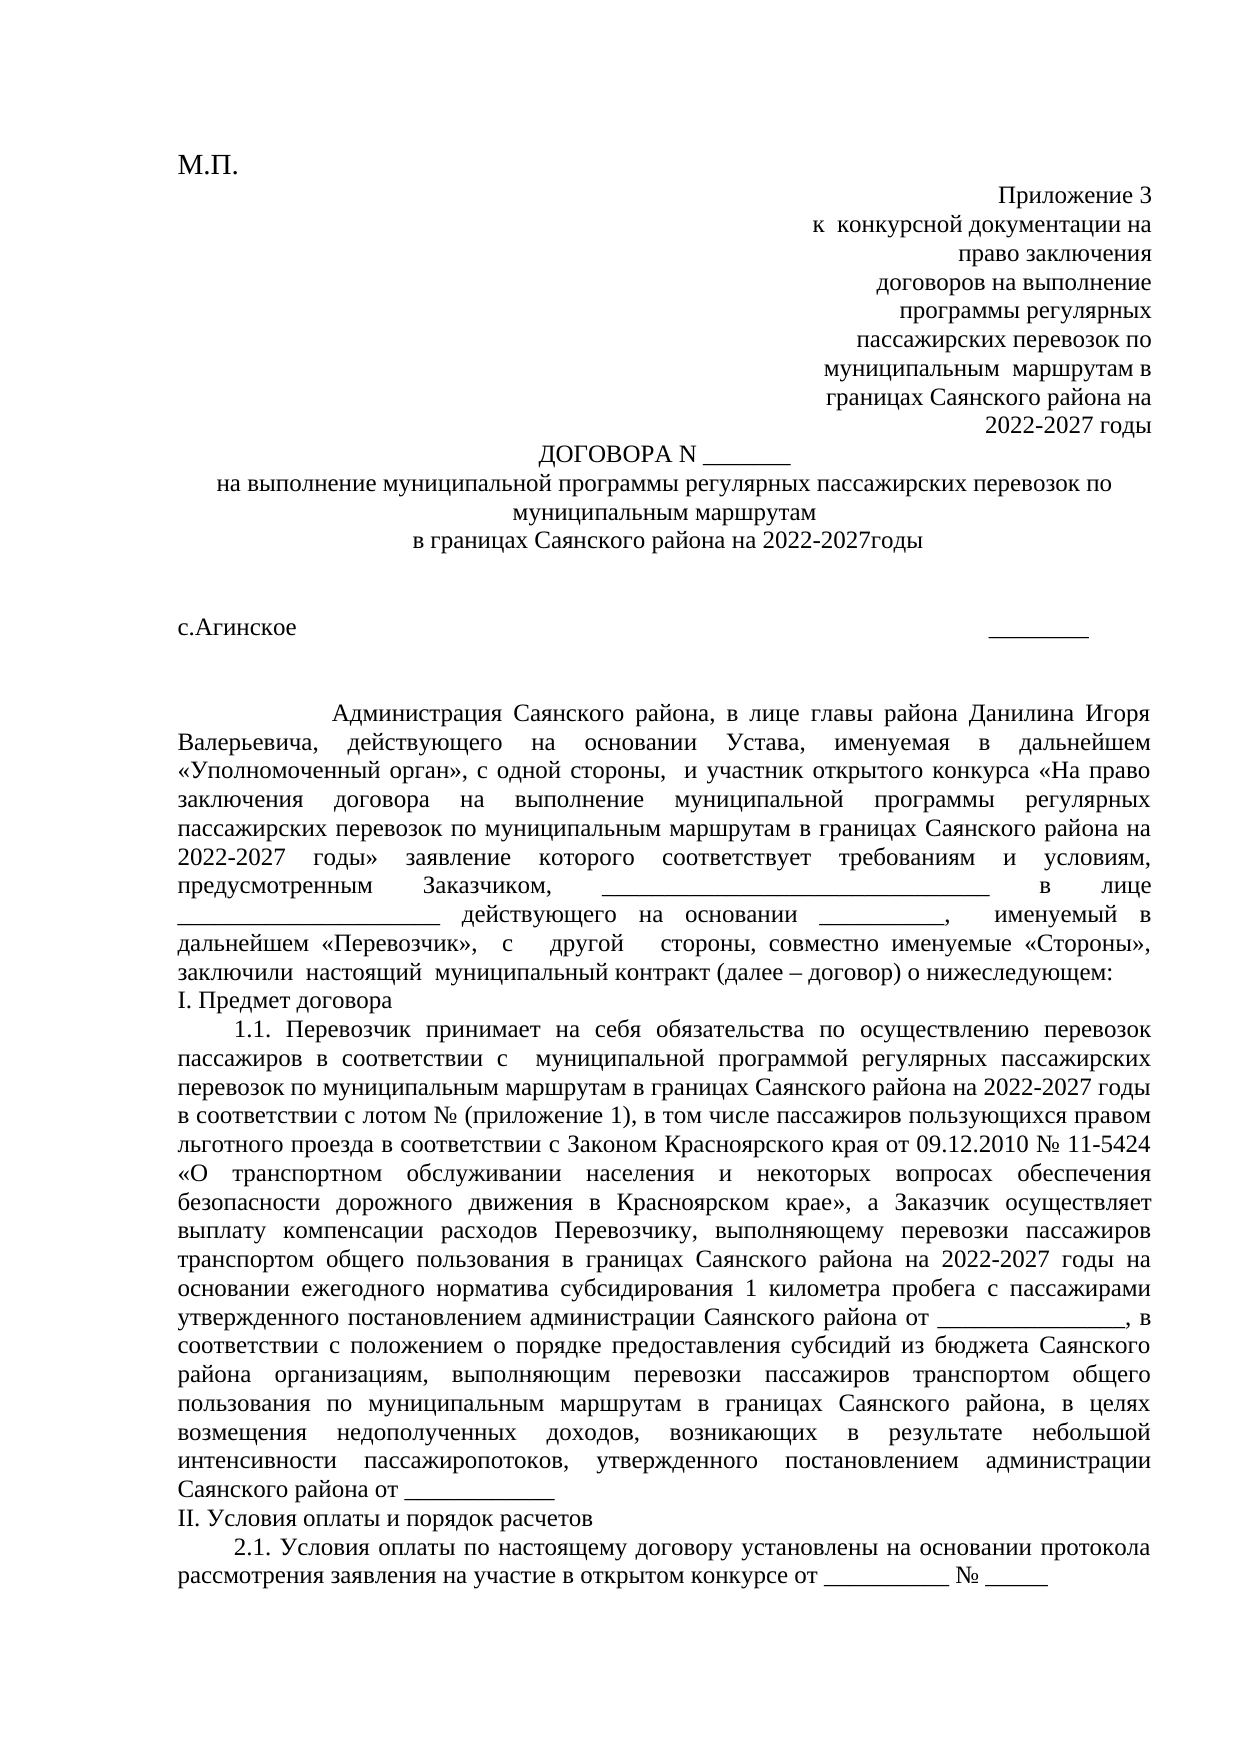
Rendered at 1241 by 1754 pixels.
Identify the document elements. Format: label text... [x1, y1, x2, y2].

text II. Условия оплаты и порядок расчетов [177, 1503, 1152, 1532]
text 2.1. Условия оплаты по настоящему договору установлены на основании протокола рассмотрения заявления на участие в открытом конкурсе от __________ № _____ [177, 1532, 1152, 1589]
text ДОГОВОРА N _______ [177, 439, 1152, 468]
text пассажирских перевозок по [177, 324, 1152, 353]
text М.П. [177, 147, 1152, 180]
text право заключения [177, 238, 1152, 267]
text к конкурсной документации на [177, 209, 1152, 238]
text муниципальным маршрутам в [177, 353, 1152, 382]
text Приложение 3 [177, 180, 1152, 209]
text границах Саянского района на [177, 382, 1152, 410]
text I. Предмет договора [177, 985, 1152, 1014]
text программы регулярных [177, 295, 1152, 324]
text в границах Саянского района на 2022-2027годы [177, 525, 1152, 554]
text договоров на выполнение [177, 267, 1152, 295]
text 2022-2027 годы [177, 410, 1152, 439]
text с.Агинское ________ Администрация Саянского района, в лице главы района Данилина Игоря Валерьевича, действующего на основании Устава, именуемая в дальнейшем «Уполномоченный орган», с одной стороны, и участник открытого конкурса «На право заключения договора на выполнение муниципальной программы регулярных пассажирских перевозок по муниципальным маршрутам в границах Саянского района на 2022-2027 годы» заявление которого соответствует требованиям и условиям, предусмотренным Заказчиком, _______________________________ в лице _____________________ действующего на основании __________, именуемый в дальнейшем «Перевозчик», с другой стороны, совместно именуемые «Стороны», заключили настоящий муниципальный контракт (далее – договор) о нижеследующем: [177, 612, 1152, 985]
text на выполнение муниципальной программы регулярных пассажирских перевозок по муниципальным маршрутам [177, 468, 1152, 525]
text 1.1. Перевозчик принимает на себя обязательства по осуществлению перевозок пассажиров в соответствии с муниципальной программой регулярных пассажирских перевозок по муниципальным маршрутам в границах Саянского района на 2022-2027 годы в соответствии с лотом № (приложение 1), в том числе пассажиров пользующихся правом льготного проезда в соответствии с Законом Красноярского края от 09.12.2010 № 11-5424 «О транспортном обслуживании населения и некоторых вопросах обеспечения безопасности дорожного движения в Красноярском крае», а Заказчик осуществляет выплату компенсации расходов Перевозчику, выполняющему перевозки пассажиров транспортом общего пользования в границах Саянского района на 2022-2027 годы на основании ежегодного норматива субсидирования пробега с пассажирами утвержденного постановлением администрации Саянского района от _______________, в соответствии с положением о порядке предоставления субсидий из бюджета Саянского района организациям, выполняющим перевозки пассажиров транспортом общего пользования по муниципальным маршрутам в границах Саянского района, в целях возмещения недополученных доходов, возникающих в результате небольшой интенсивности пассажиропотоков, утвержденного постановлением администрации Саянского района от ____________ [177, 1014, 1152, 1503]
